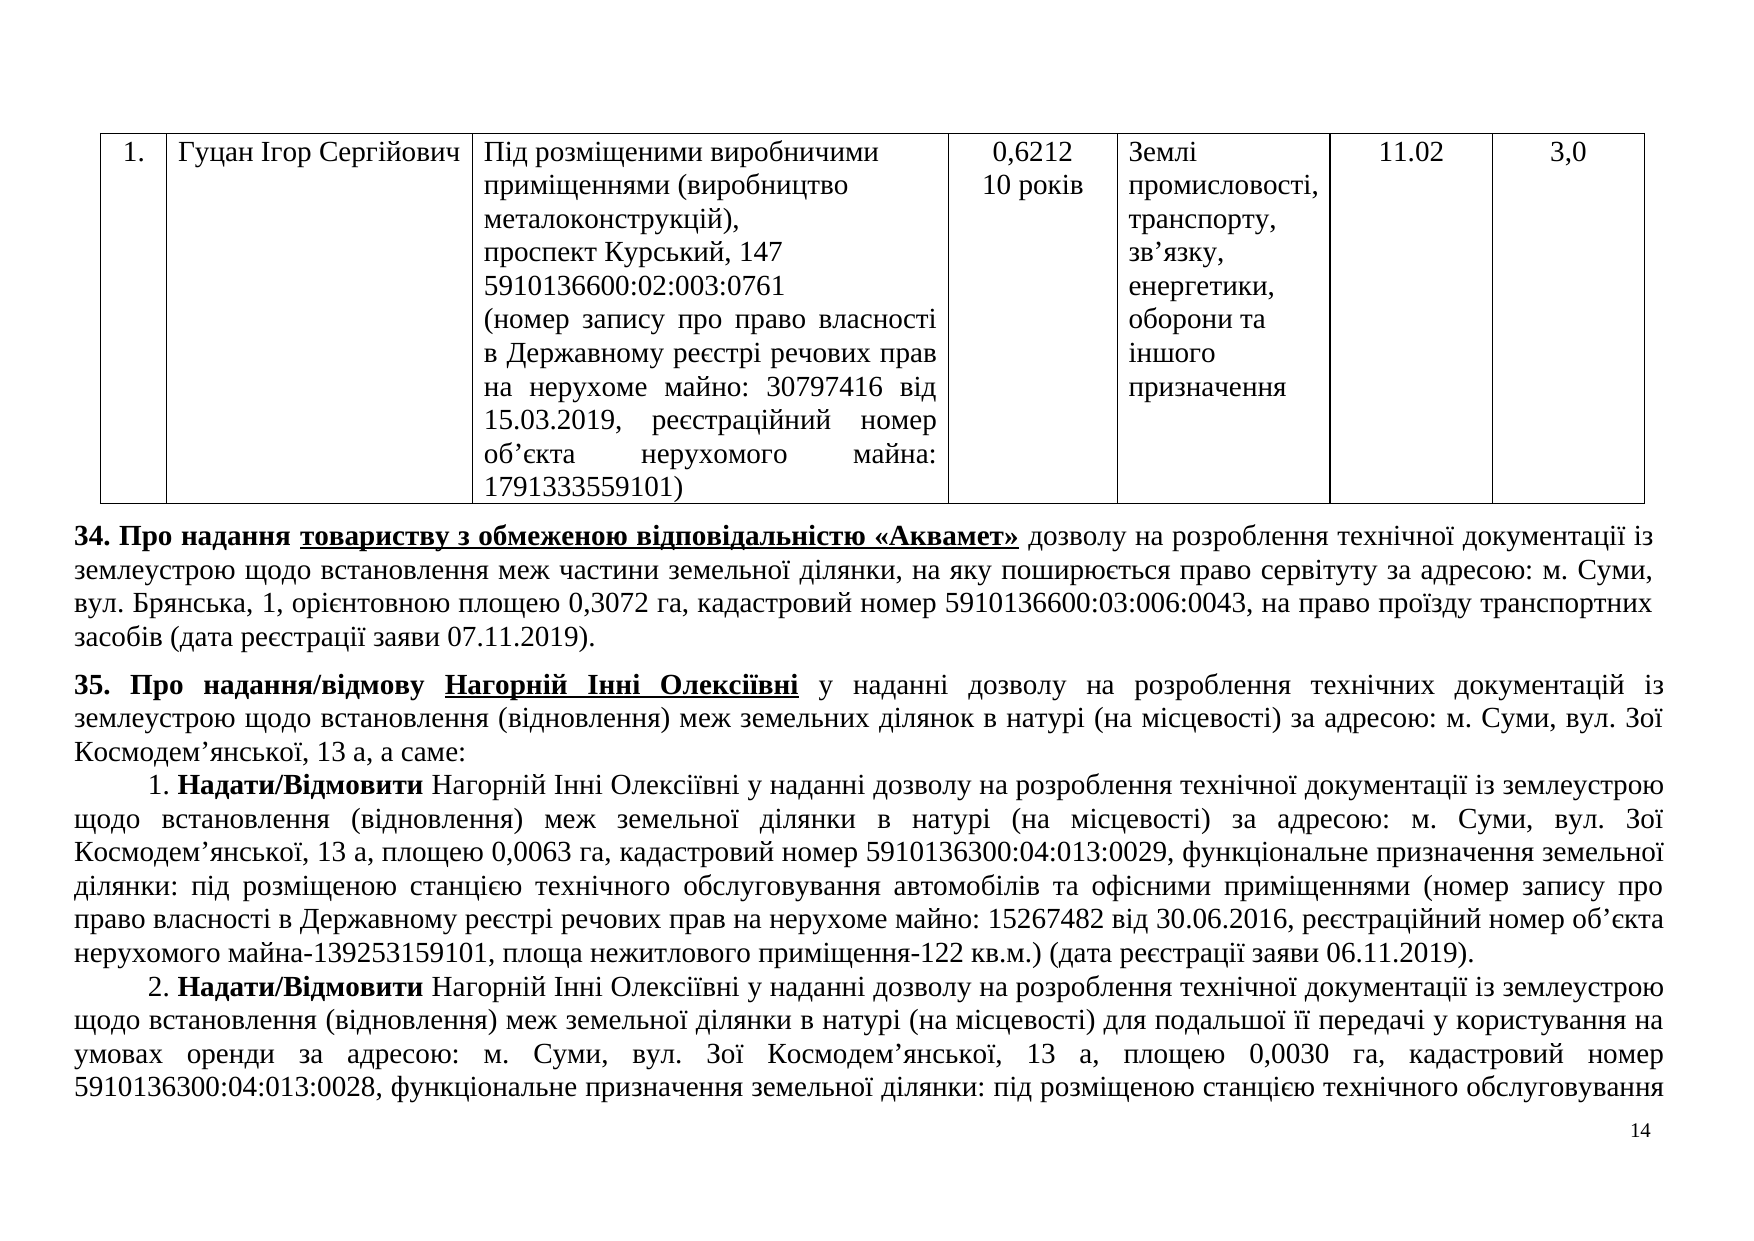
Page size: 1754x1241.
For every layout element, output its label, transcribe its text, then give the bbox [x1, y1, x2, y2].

table_cell 0,6212 10 років [949, 134, 1117, 503]
table_cell 3,0 [1493, 134, 1644, 503]
text 35. Про надання/відмову Нагорній Інні Олексіївні у наданні дозволу на розроблення технічних документацій із землеустрою щодо встановлення (відновлення) меж земельних ділянок в натурі (на місцевості) за адресою: м. Суми, вул. Зої Космодем’янської, 13 а, а саме: [74, 667, 1665, 767]
text 34. Про надання товариству з обмеженою відповідальністю «Аквамет» дозволу на розроблення технічної документації із землеустрою щодо встановлення меж частини земельної ділянки, на яку поширюється право сервітуту за адресою: м. Суми, вул. Брянська, 1, орієнтовною площею 0,3072 га, кадастровий номер 5910136600:03:006:0043, на право проїзду транспортних засобів (дата реєстрації заяви 07.11.2019). [74, 518, 1654, 652]
table_cell 1. [101, 134, 166, 503]
table_cell Під розміщеними виробничими приміщеннями (виробництво металоконструкцій), проспект Курський, 147 5910136600:02:003:0761 (номер запису про право власності в Державному реєстрі речових прав на нерухоме майно: 30797416 від 15.03.2019, реєстраційний номер об’єкта нерухомого майна: 1791333559101) [473, 134, 948, 503]
text 1. Надати/Відмовити Нагорній Інні Олексіївні у наданні дозволу на розроблення технічної документації із землеустрою щодо встановлення (відновлення) меж земельної ділянки в натурі (на місцевості) за адресою: м. Суми, вул. Зої Космодем’янської, 13 а, площею 0,0063 га, кадастровий номер 5910136300:04:013:0029, функціональне призначення земельної ділянки: під розміщеною станцією технічного обслуговування автомобілів та офісними приміщеннями (номер запису про право власності в Державному реєстрі речових прав на нерухоме майно: 15267482 від 30.06.2016, реєстраційний номер об’єкта нерухомого майна-139253159101, площа нежитлового приміщення-122 кв.м.) (дата реєстрації заяви 06.11.2019). [74, 767, 1665, 969]
table_cell Землі промисловості, транспорту, зв’язку, енергетики, оборони та іншого призначення [1118, 134, 1329, 503]
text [74, 969, 1665, 1103]
table_cell Гуцан Ігор Сергійович [167, 134, 472, 503]
table_cell 11.02 [1331, 134, 1492, 503]
